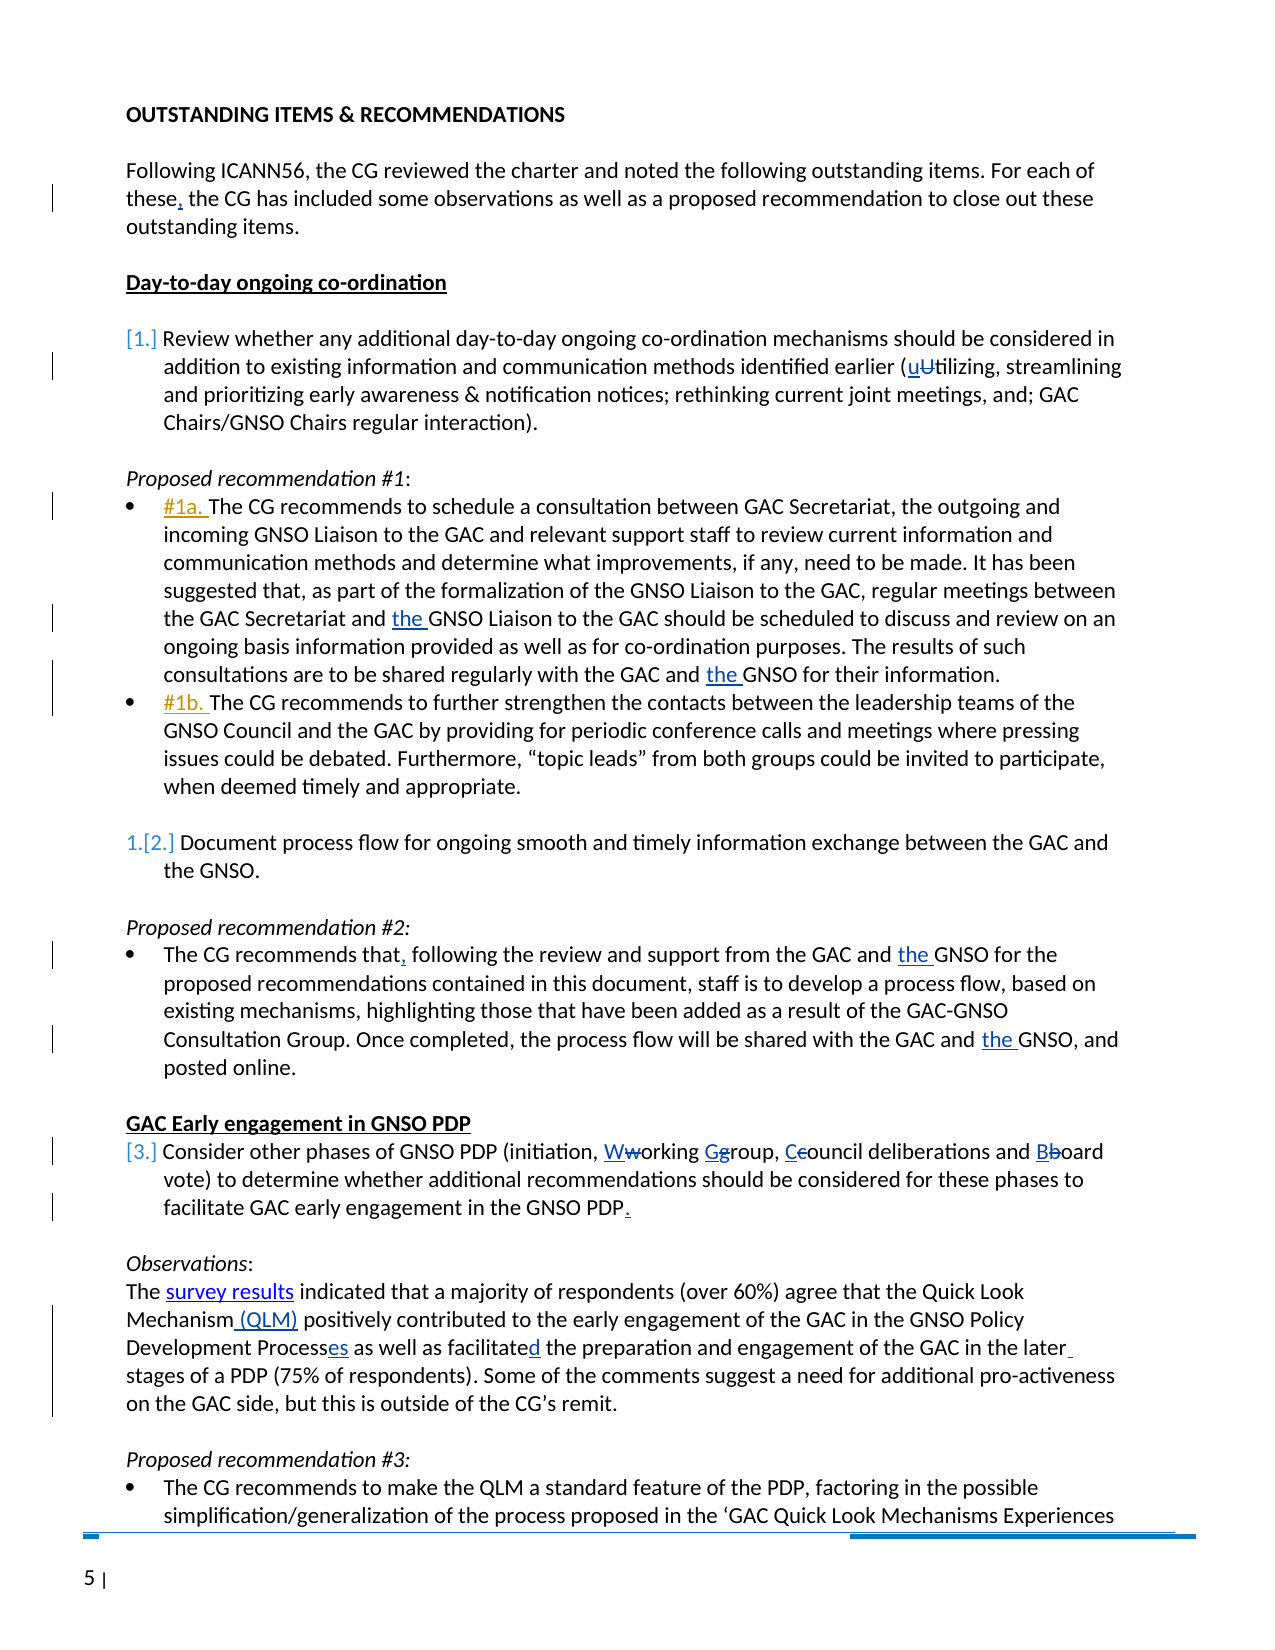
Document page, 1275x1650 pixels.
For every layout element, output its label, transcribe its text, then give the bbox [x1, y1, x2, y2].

text Proposed recommendation #2: [126, 913, 1130, 941]
subtitle OUTSTANDING ITEMS & RECOMMENDATIONS [126, 100, 1130, 128]
list Review whether any additional day-to-day ongoing co-ordination mechanisms should be considered in addition to existing information and communication methods identified earlier (tilizing, streamlining and prioritizing early awareness & notification notices; rethinking current joint meetings, and; GAC Chairs/GNSO Chairs regular interaction). [126, 324, 1130, 436]
subtitle Day-to-day ongoing co-ordination [126, 268, 1130, 296]
list Consider other phases of GNSO PDP (initiation, orking roup, ouncil deliberations and oard vote) to determine whether additional recommendations should be considered for these phases to facilitate GAC early engagement in the GNSO PDP [126, 1137, 1130, 1221]
subtitle Following ICANN56, the CG reviewed the charter and noted the following outstanding items. For each of these the CG has included some observations as well as a proposed recommendation to close out these outstanding items. [126, 156, 1130, 240]
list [126, 1473, 1130, 1529]
list The CG recommends that following the review and support from the GAC and GNSO for the proposed recommendations contained in this document, staff is to develop a process flow, based on existing mechanisms, highlighting those that have been added as a result of the GAC-GNSO Consultation Group. Once completed, the process flow will be shared with the GAC and GNSO, and posted online. [126, 941, 1130, 1081]
text Proposed recommendation #1: [126, 464, 1130, 492]
subtitle GAC Early engagement in GNSO PDP [126, 1109, 1130, 1137]
list The CG recommends to further strengthen the contacts between the leadership teams of the GNSO Council and the GAC by providing for periodic conference calls and meetings where pressing issues could be debated. Furthermore, “topic leads” from both groups could be invited to participate, when deemed timely and appropriate. [126, 688, 1130, 801]
list Document process flow for ongoing smooth and timely information exchange between the GAC and the GNSO. [126, 828, 1130, 884]
text Observations: [126, 1249, 1130, 1277]
text Proposed recommendation #3: [126, 1445, 1130, 1473]
text stages of a PDP (75% of respondents). Some of the comments suggest a need for additional pro-activeness on the GAC side, but this is outside of the CG’s remit. [126, 1361, 1130, 1417]
list The CG recommends to schedule a consultation between GAC Secretariat, the outgoing and incoming GNSO Liaison to the GAC and relevant support staff to review current information and communication methods and determine what improvements, if any, need to be made. It has been suggested that, as part of the formalization of the GNSO Liaison to the GAC, regular meetings between the GAC Secretariat and GNSO Liaison to the GAC should be scheduled to discuss and review on an ongoing basis information provided as well as for co-ordination purposes. The results of such consultations are to be shared regularly with the GAC and GNSO for their information. [126, 492, 1130, 688]
text The survey results indicated that a majority of respondents (over 60%) agree that the Quick Look Mechanism positively contributed to the early engagement of the GAC in the GNSO Policy Development Process as well as facilitate the preparation and engagement of the GAC in the later [126, 1277, 1130, 1361]
